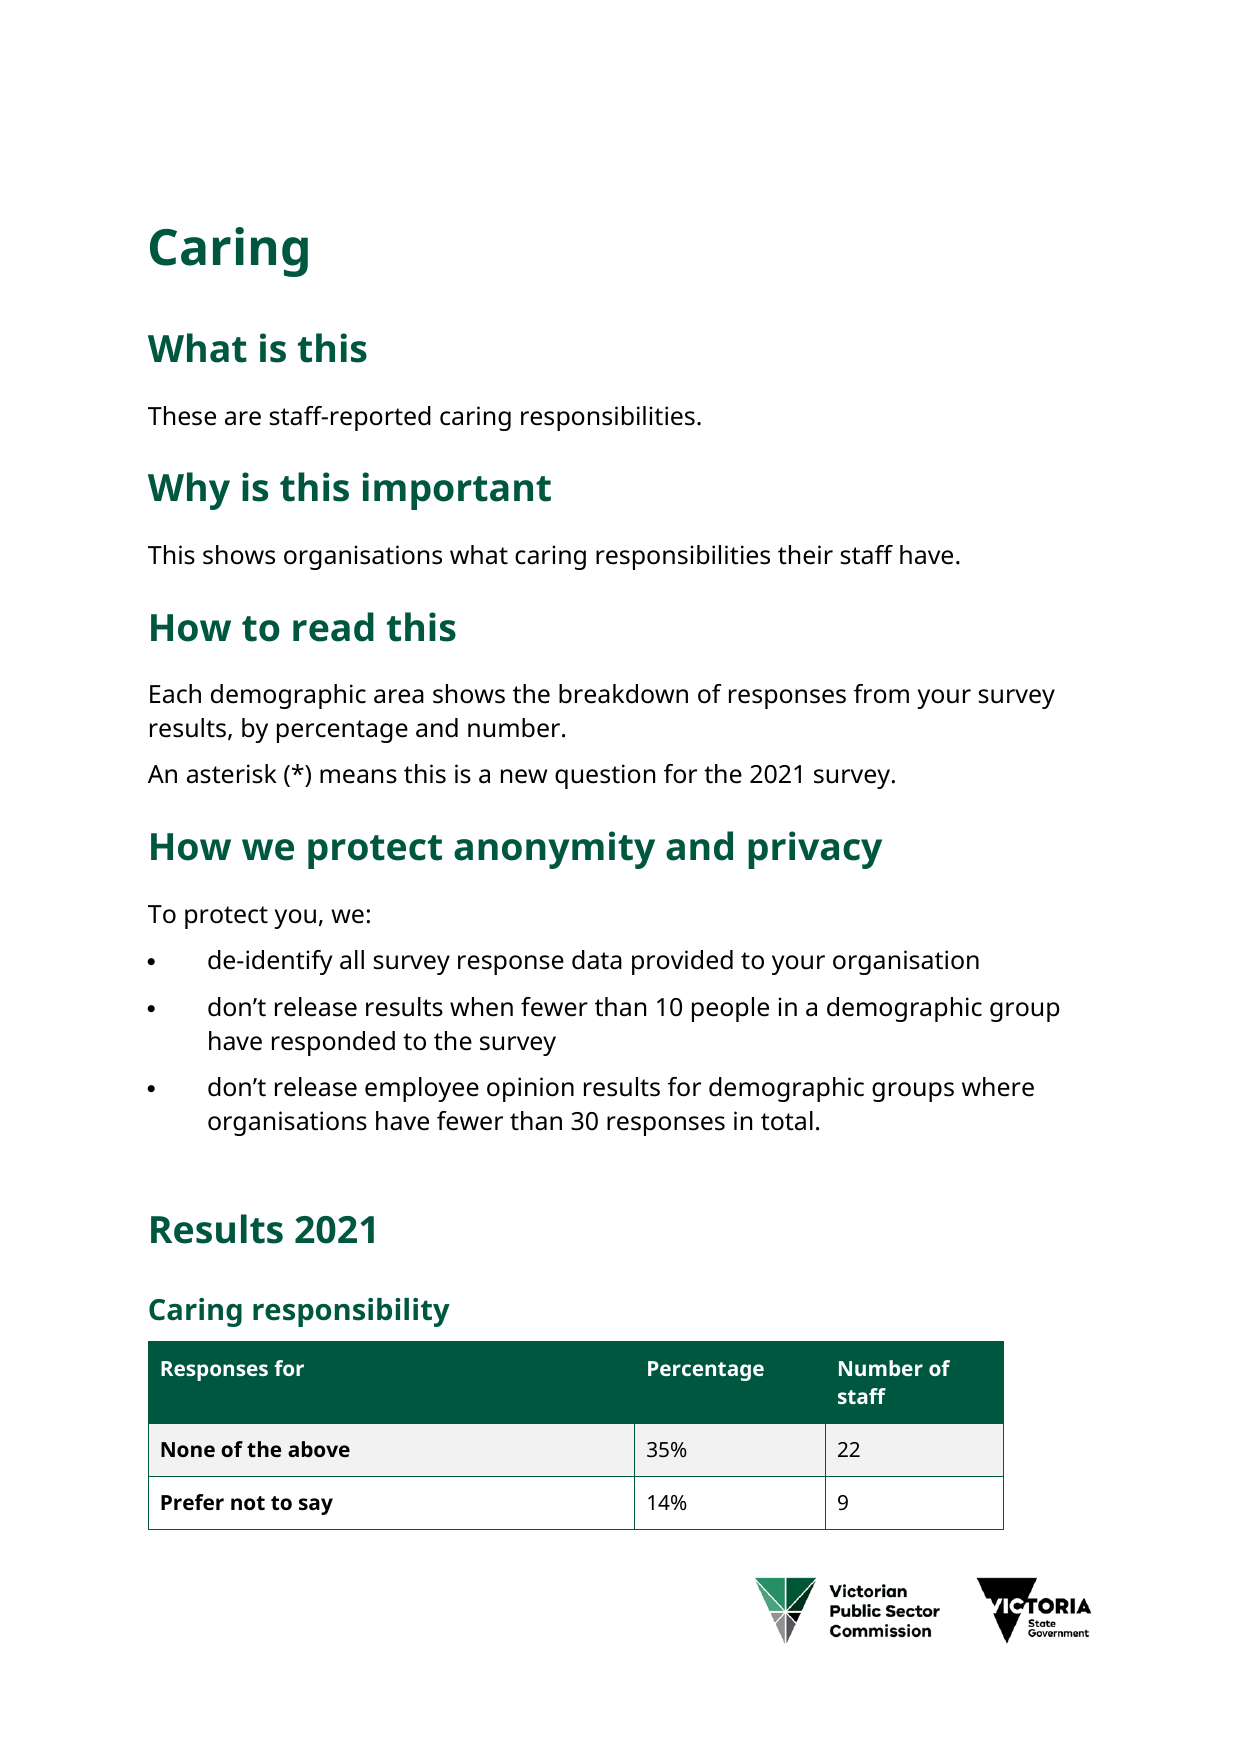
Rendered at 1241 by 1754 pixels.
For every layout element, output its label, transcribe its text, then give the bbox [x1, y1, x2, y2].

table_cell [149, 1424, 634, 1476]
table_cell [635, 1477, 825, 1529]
list de-identify all survey response data provided to your organisation [148, 943, 1092, 977]
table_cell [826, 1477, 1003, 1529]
subtitle Caring [148, 212, 1092, 280]
list don’t release results when fewer than 10 people in a demographic group have responded to the survey [148, 989, 1092, 1057]
subtitle Caring responsibility [148, 1290, 1092, 1329]
subtitle What is this [148, 323, 1092, 374]
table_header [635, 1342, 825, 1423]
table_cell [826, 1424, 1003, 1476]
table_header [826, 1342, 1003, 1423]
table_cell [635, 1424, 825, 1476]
subtitle How we protect anonymity and privacy [148, 820, 1092, 871]
text Each demographic area shows the breakdown of responses from your survey results, by percentage and number. [148, 677, 1092, 745]
subtitle Why is this important [148, 462, 1092, 513]
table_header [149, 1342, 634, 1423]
text An asterisk (*) means this is a new question for the 2021 survey. [148, 757, 1092, 791]
subtitle How to read this [148, 601, 1092, 652]
text These are staff-reported caring responsibilities. [148, 398, 1092, 433]
text To protect you, we: [148, 896, 1092, 930]
picture [754, 1577, 1093, 1645]
list don’t release employee opinion results for demographic groups where organisations have fewer than 30 responses in total. [148, 1070, 1092, 1138]
text This shows organisations what caring responsibilities their staff have. [148, 538, 1092, 572]
subtitle Results 2021 [148, 1203, 1092, 1254]
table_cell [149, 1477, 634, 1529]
